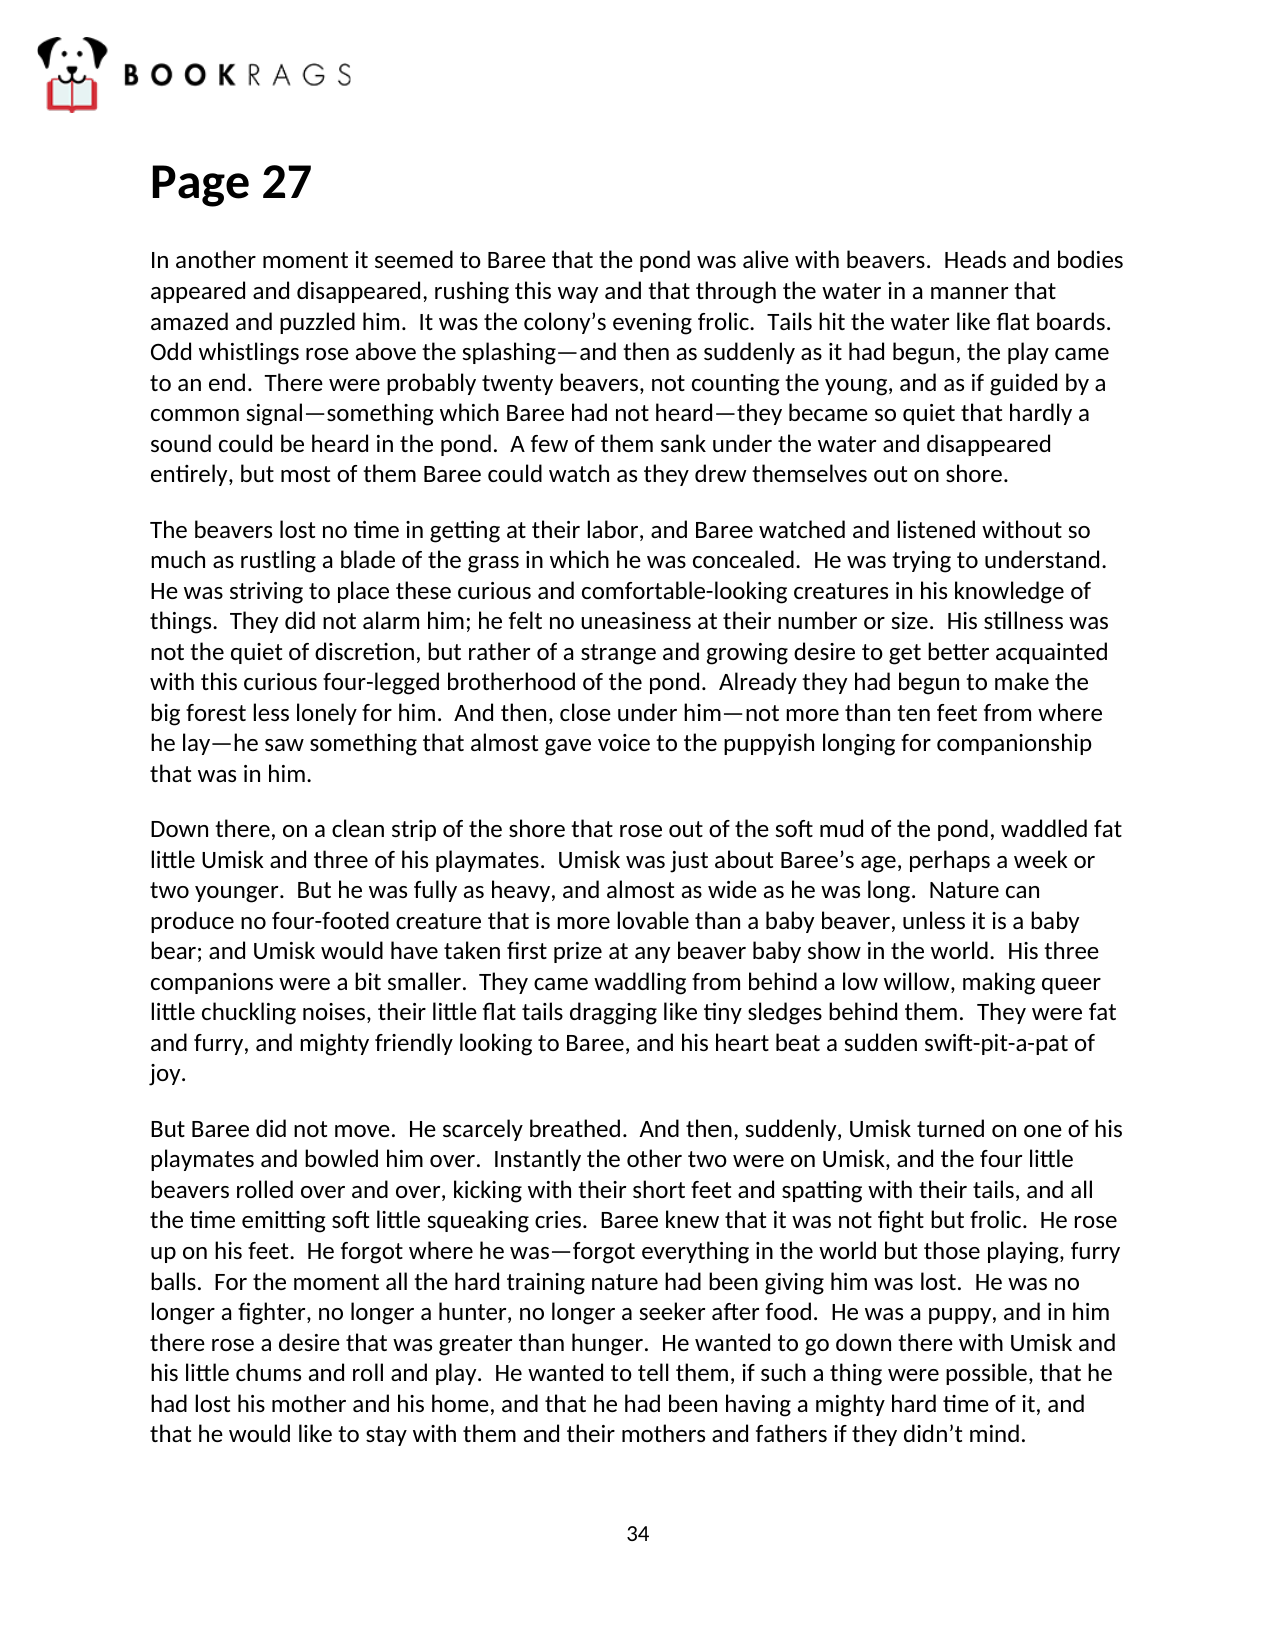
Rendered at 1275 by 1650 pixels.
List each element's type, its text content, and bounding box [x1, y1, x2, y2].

text Page 27 [150, 150, 1125, 211]
text But Baree did not move. He scarcely breathed. And then, suddenly, Umisk turned on one of his playmates and bowled him over. Instantly the other two were on Umisk, and the four little beavers rolled over and over, kicking with their short feet and spatting with their tails, and all the time emitting soft little squeaking cries. Baree knew that it was not fight but frolic. He rose up on his feet. He forgot where he was—­forgot everything in the world but those playing, furry balls. For the moment all the hard training nature had been giving him was lost. He was no longer a fighter, no longer a hunter, no longer a seeker after food. He was a puppy, and in him there rose a desire that was greater than hunger. He wanted to go down there with Umisk and his little chums and roll and play. He wanted to tell them, if such a thing were possible, that he had lost his mother and his home, and that he had been having a mighty hard time of it, and that he would like to stay with them and their mothers and fathers if they didn’t mind. [150, 1113, 1125, 1449]
text In another moment it seemed to Baree that the pond was alive with beavers. Heads and bodies appeared and disappeared, rushing this way and that through the water in a manner that amazed and puzzled him. It was the colony’s evening frolic. Tails hit the water like flat boards. Odd whistlings rose above the splashing—­and then as suddenly as it had begun, the play came to an end. There were probably twenty beavers, not counting the young, and as if guided by a common signal—­something which Baree had not heard—­they became so quiet that hardly a sound could be heard in the pond. A few of them sank under the water and disappeared entirely, but most of them Baree could watch as they drew themselves out on shore. [150, 244, 1125, 489]
picture [37, 37, 351, 113]
text Down there, on a clean strip of the shore that rose out of the soft mud of the pond, waddled fat little Umisk and three of his playmates. Umisk was just about Baree’s age, perhaps a week or two younger. But he was fully as heavy, and almost as wide as he was long. Nature can produce no four-footed creature that is more lovable than a baby beaver, unless it is a baby bear; and Umisk would have taken first prize at any beaver baby show in the world. His three companions were a bit smaller. They came waddling from behind a low willow, making queer little chuckling noises, their little flat tails dragging like tiny sledges behind them. They were fat and furry, and mighty friendly looking to Baree, and his heart beat a sudden swift-pit-a-pat of joy. [150, 813, 1125, 1088]
text The beavers lost no time in getting at their labor, and Baree watched and listened without so much as rustling a blade of the grass in which he was concealed. He was trying to understand. He was striving to place these curious and comfortable-looking creatures in his knowledge of things. They did not alarm him; he felt no uneasiness at their number or size. His stillness was not the quiet of discretion, but rather of a strange and growing desire to get better acquainted with this curious four-legged brotherhood of the pond. Already they had begun to make the big forest less lonely for him. And then, close under him—­not more than ten feet from where he lay—­he saw something that almost gave voice to the puppyish longing for companionship that was in him. [150, 514, 1125, 788]
